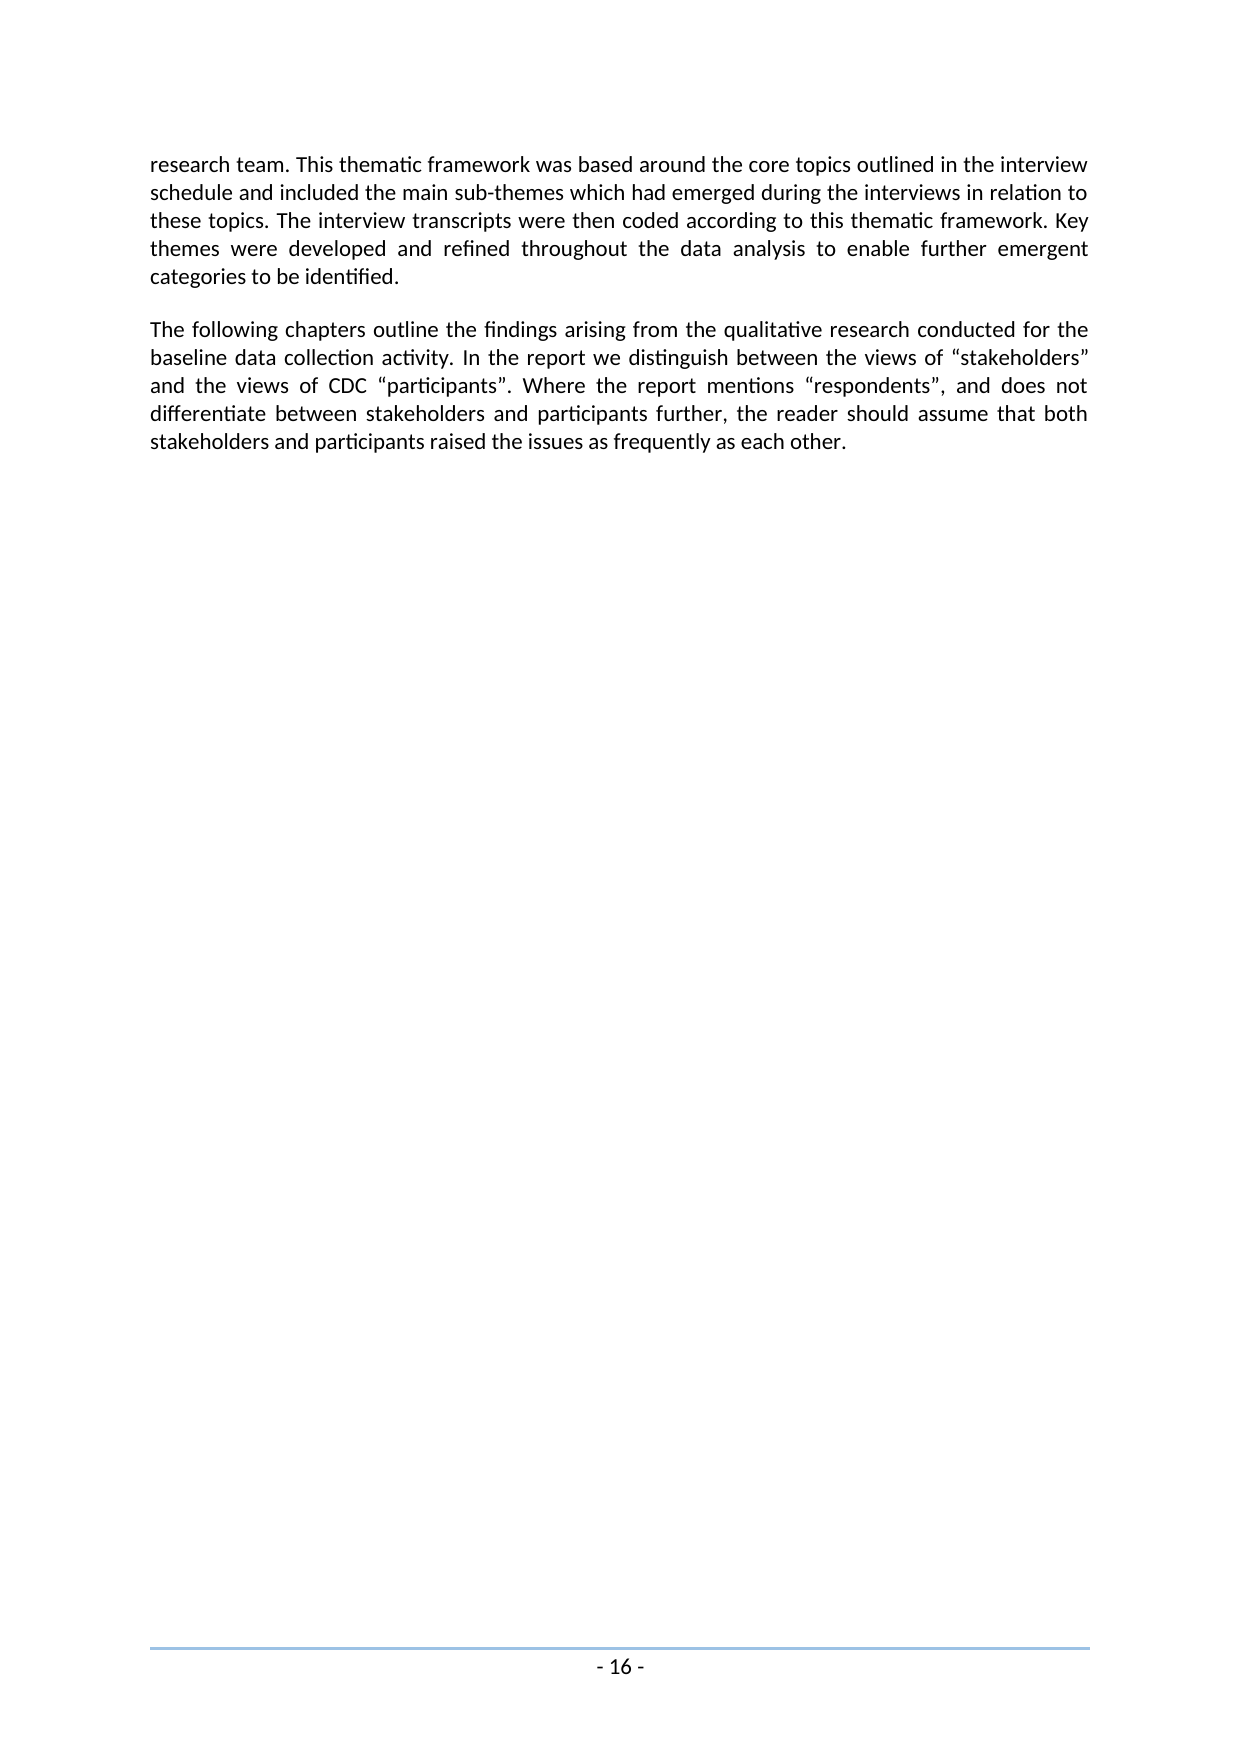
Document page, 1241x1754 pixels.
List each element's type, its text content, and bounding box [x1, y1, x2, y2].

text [150, 150, 1090, 290]
text The following chapters outline the findings arising from the qualitative research conducted for the baseline data collection activity. In the report we distinguish between the views of “stakeholders” and the views of CDC “participants”. Where the report mentions “respondents”, and does not differentiate between stakeholders and participants further, the reader should assume that both stakeholders and participants raised the issues as frequently as each other. [150, 315, 1090, 455]
